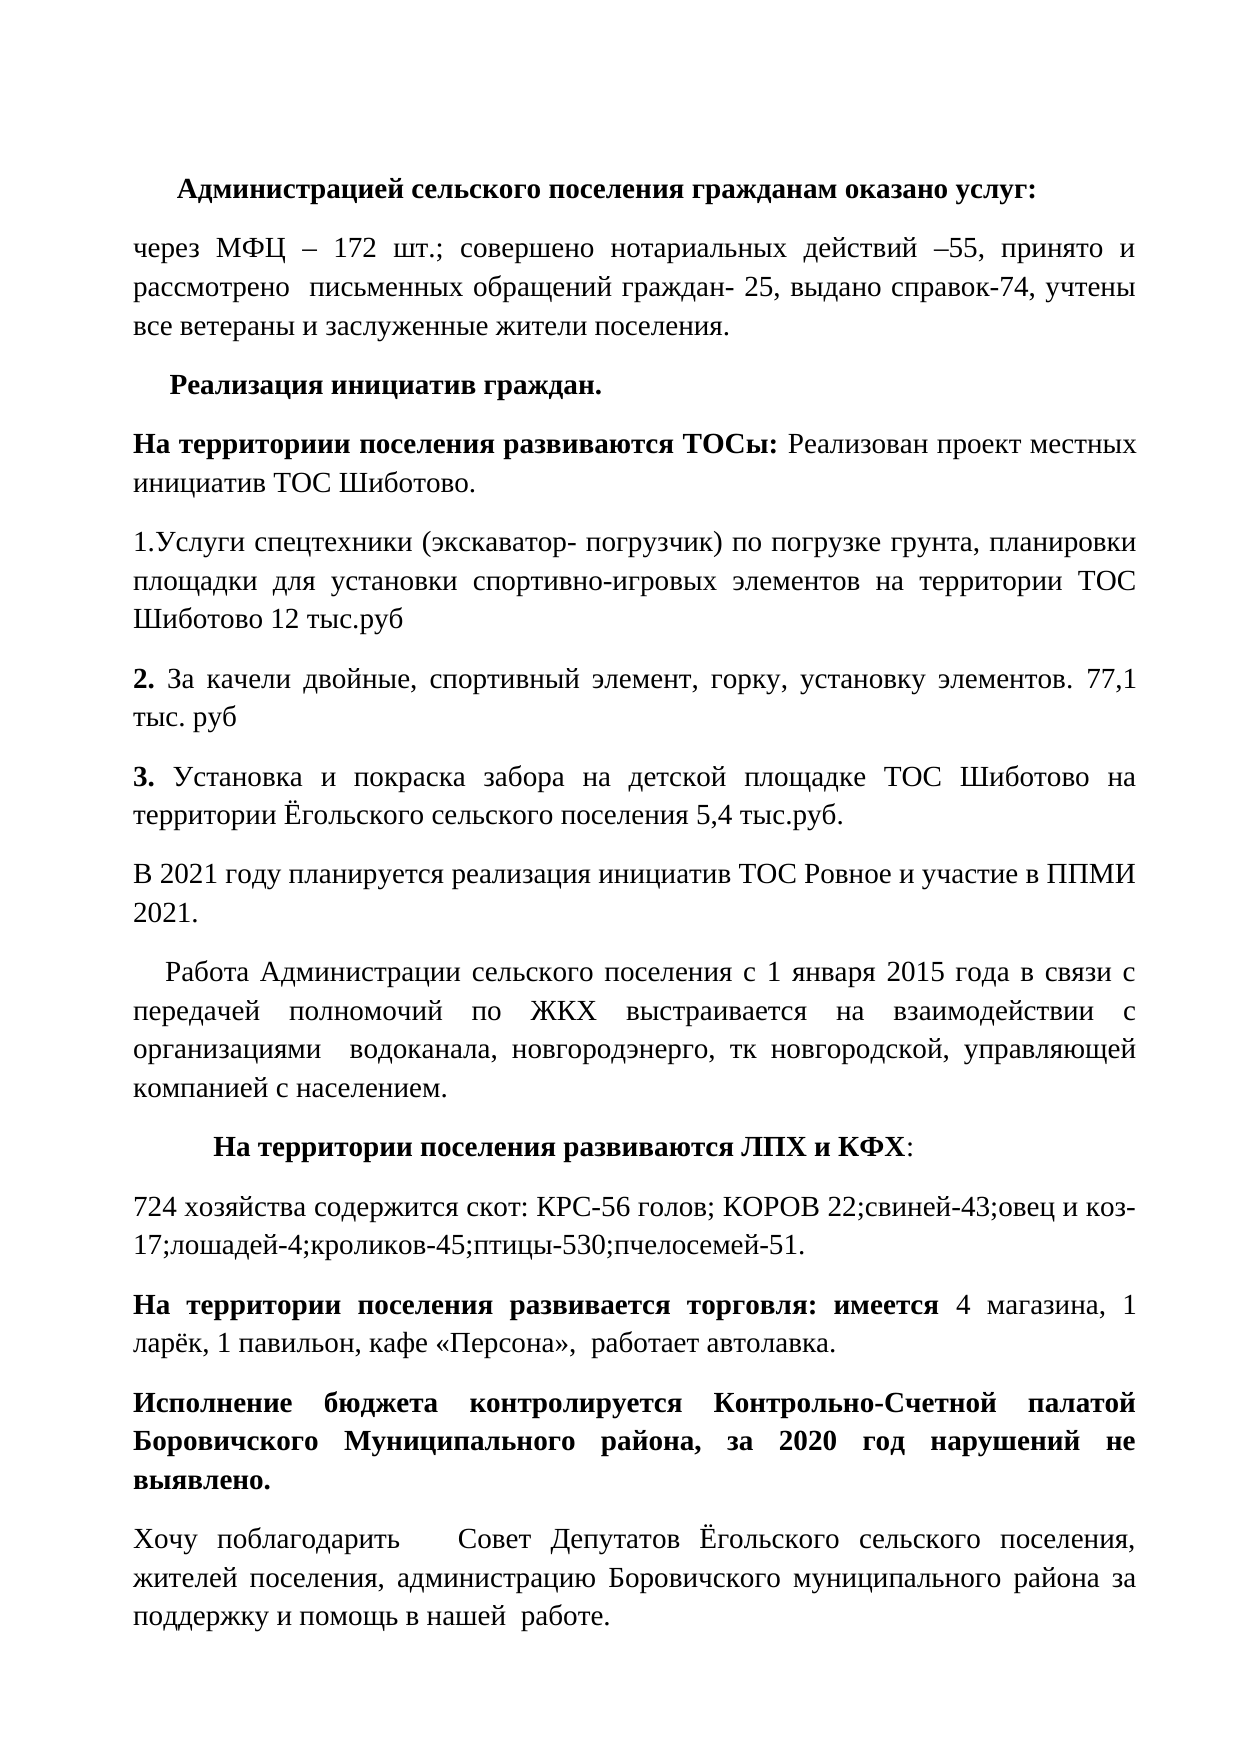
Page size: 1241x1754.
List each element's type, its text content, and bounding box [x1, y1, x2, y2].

text через МФЦ – 172 шт.; совершено нотариальных действий –55, принято и рассмотрено письменных обращений граждан- 25, выдано справок-74, учтены все ветераны и заслуженные жители поселения. [133, 231, 1137, 341]
text В 2021 году планируется реализация инициатив ТОС Ровное и участие в ППМИ 2021. [133, 857, 1137, 929]
text На территории поселения развивается торговля: имеется 4 магазина, 1 ларёк, 1 павильон, кафе «Персона», работает автолавка. [133, 1287, 1137, 1359]
text Реализация инициатив граждан. [133, 367, 1137, 401]
text 1.Услуги спецтехники (экскаватор- погрузчик) по погрузке грунта, планировки площадки для установки спортивно-игровых элементов на территории ТОС Шиботово 12 тыс.руб [133, 524, 1137, 635]
text 2. За качели двойные, спортивный элемент, горку, установку элементов. 77,1 тыс. руб [133, 661, 1137, 733]
text Хочу поблагодарить Совет Депутатов Ёгольского сельского поселения, жителей поселения, администрацию Боровичского муниципального района за поддержку и помощь в нашей работе. [133, 1521, 1137, 1632]
text Исполнение бюджета контролируется Контрольно-Счетной палатой Боровичского Муниципального района, за 2020 год нарушений не выявлено. [133, 1385, 1137, 1495]
text На территории поселения развиваются ЛПХ и КФХ: [133, 1129, 1137, 1163]
text Администрацией сельского поселения гражданам оказано услуг: [133, 171, 1137, 205]
text На территориии поселения развиваются ТОСы: Реализован проект местных инициатив ТОС Шиботово. [133, 426, 1137, 498]
text 724 хозяйства содержится скот: КРС-56 голов; КОРОВ 22;свиней-43;овец и коз-17;лошадей-4;кроликов-45;птицы-530;пчелосемей-51. [133, 1189, 1137, 1261]
text 3. Установка и покраска забора на детской площадке ТОС Шиботово на территории Ёгольского сельского поселения 5,4 тыс.руб. [133, 759, 1137, 831]
text Работа Администрации сельского поселения с 1 января 2015 года в связи с передачей полномочий по ЖКХ выстраивается на взаимодействии с организациями водоканала, новгородэнерго, тк новгородской, управляющей компанией с населением. [133, 954, 1137, 1104]
